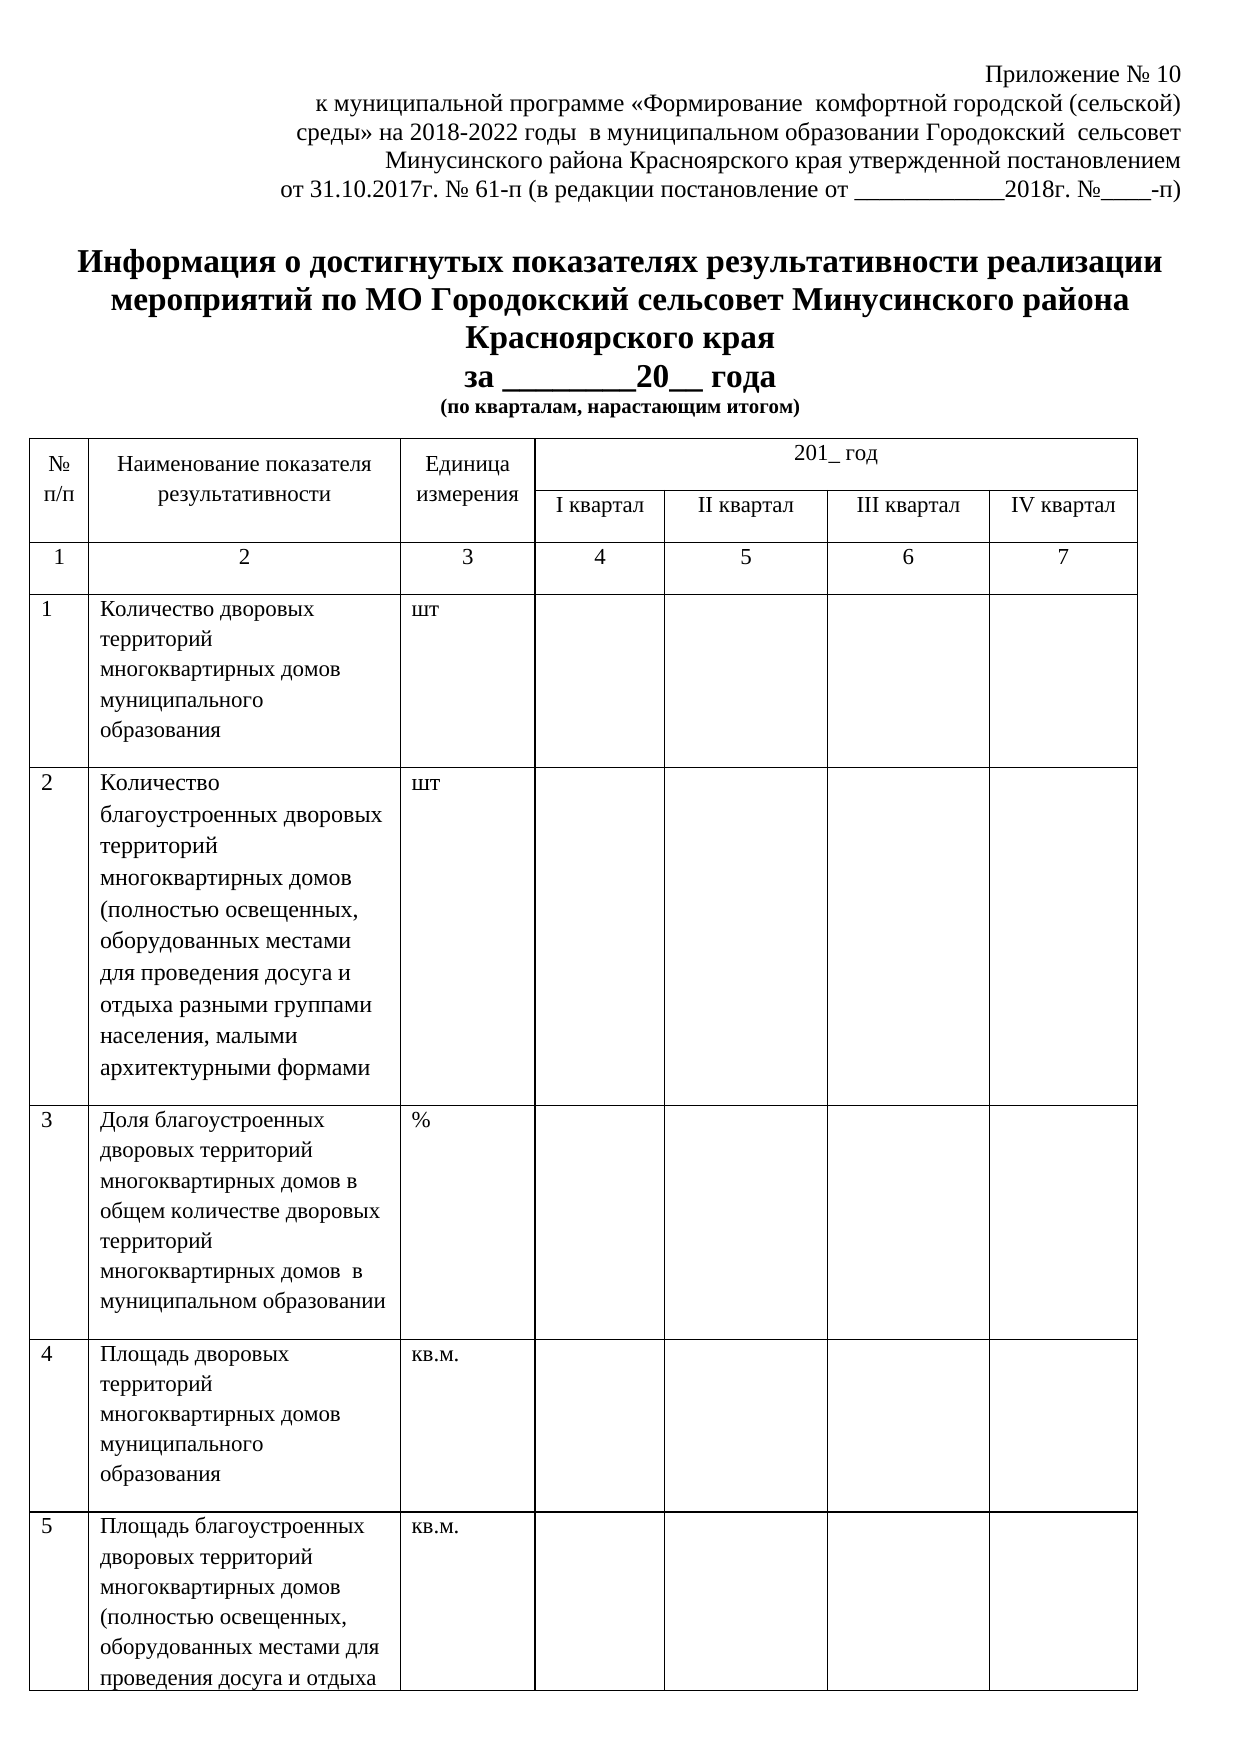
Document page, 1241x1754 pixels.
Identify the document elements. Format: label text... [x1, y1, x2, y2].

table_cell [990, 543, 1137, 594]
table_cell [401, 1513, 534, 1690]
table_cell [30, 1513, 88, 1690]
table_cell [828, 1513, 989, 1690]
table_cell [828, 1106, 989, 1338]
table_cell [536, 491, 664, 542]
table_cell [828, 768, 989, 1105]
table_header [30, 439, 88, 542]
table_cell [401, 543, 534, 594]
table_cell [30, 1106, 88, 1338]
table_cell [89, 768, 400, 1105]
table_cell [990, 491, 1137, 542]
text к муниципальной программе «Формирование комфортной городской (сельской) [59, 88, 1181, 117]
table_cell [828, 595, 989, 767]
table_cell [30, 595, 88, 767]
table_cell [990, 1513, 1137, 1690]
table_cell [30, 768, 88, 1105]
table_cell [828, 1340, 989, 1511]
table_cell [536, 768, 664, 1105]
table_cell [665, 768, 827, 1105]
text от 31.10.2017г. № 61-п (в редакции постановление от ____________2018г. №____-п) [59, 174, 1181, 203]
text Минусинского района Красноярского края утвержденной постановлением [59, 145, 1181, 174]
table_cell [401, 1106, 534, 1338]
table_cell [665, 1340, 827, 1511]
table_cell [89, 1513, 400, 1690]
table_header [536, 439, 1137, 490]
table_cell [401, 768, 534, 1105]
text среды» на 2018-2022 годы в муниципальном образовании Городокский сельсовет [59, 117, 1181, 145]
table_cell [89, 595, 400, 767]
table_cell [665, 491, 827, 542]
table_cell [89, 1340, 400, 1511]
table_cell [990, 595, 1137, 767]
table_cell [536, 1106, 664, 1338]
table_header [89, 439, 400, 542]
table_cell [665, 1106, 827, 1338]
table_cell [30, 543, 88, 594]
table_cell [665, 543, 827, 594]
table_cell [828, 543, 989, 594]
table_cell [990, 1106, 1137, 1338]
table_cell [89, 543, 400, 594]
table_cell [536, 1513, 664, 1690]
text Информация о достигнутых показателях результативности реализации мероприятий по МО Городокский сельсовет Минусинского района Красноярского края [59, 241, 1181, 356]
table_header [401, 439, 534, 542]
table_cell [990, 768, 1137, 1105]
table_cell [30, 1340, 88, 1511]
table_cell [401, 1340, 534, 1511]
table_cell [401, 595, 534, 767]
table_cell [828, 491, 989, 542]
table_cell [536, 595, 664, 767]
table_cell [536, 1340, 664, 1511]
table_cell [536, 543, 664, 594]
text (по кварталам, нарастающим итогом) [59, 394, 1181, 418]
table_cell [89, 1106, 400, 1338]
text за ________20__ года [59, 356, 1181, 394]
text Приложение № 10 [59, 59, 1181, 88]
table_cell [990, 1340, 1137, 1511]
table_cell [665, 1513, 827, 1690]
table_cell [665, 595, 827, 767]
